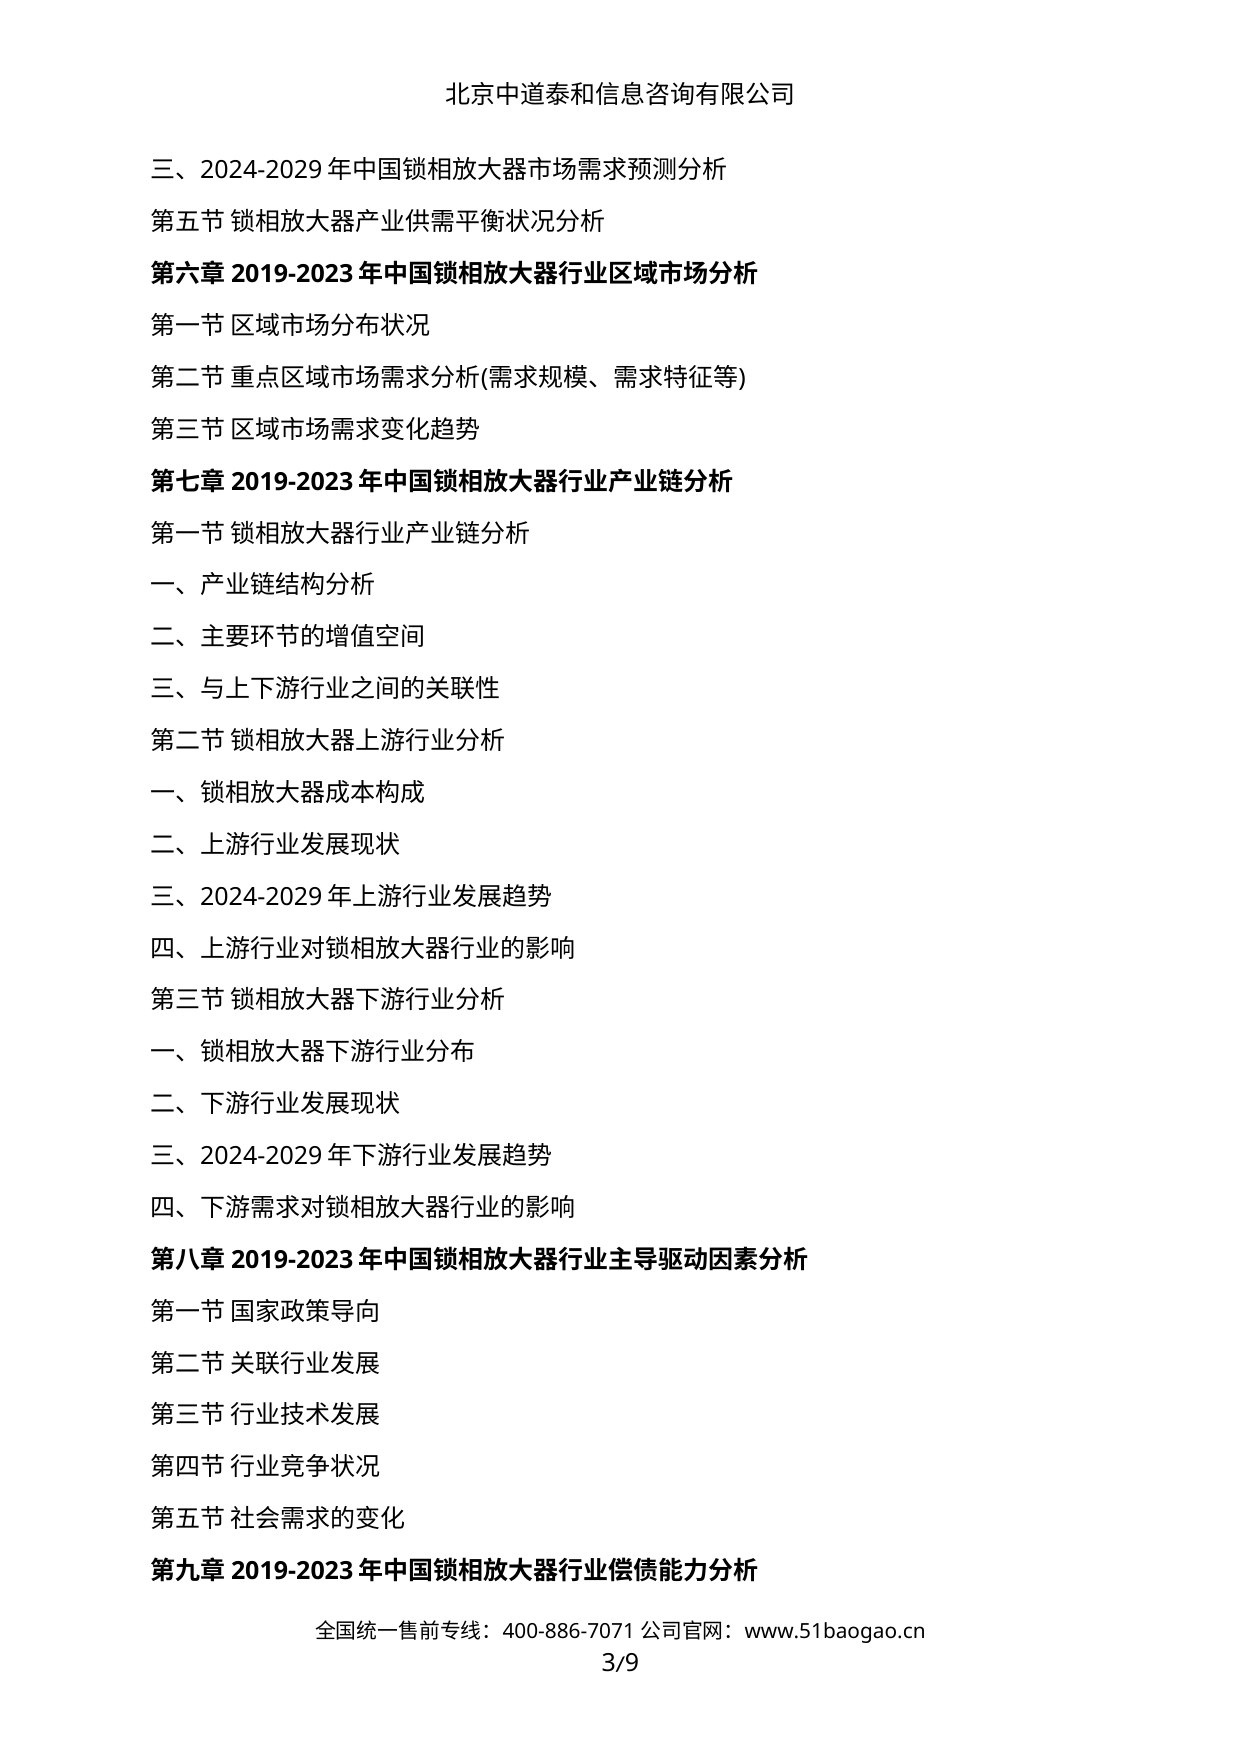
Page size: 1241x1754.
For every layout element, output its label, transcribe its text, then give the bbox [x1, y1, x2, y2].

text 第三节 锁相放大器下游行业分析 [150, 980, 1090, 1016]
text 第七章 2019-2023年中国锁相放大器行业产业链分析 [150, 461, 1090, 497]
text 第九章 2019-2023年中国锁相放大器行业偿债能力分析 [150, 1551, 1090, 1587]
text 第三节 区域市场需求变化趋势 [150, 409, 1090, 446]
text 第五节 社会需求的变化 [150, 1499, 1090, 1535]
text 一、锁相放大器成本构成 [150, 772, 1090, 809]
text 四、上游行业对锁相放大器行业的影响 [150, 928, 1090, 964]
text 一、产业链结构分析 [150, 565, 1090, 601]
text 第一节 国家政策导向 [150, 1291, 1090, 1327]
text 三、2024-2029年中国锁相放大器市场需求预测分析 [150, 150, 1090, 186]
text 第四节 行业竞争状况 [150, 1447, 1090, 1483]
text 第三节 行业技术发展 [150, 1395, 1090, 1431]
text 第六章 2019-2023年中国锁相放大器行业区域市场分析 [150, 254, 1090, 290]
text 第一节 区域市场分布状况 [150, 306, 1090, 342]
text 二、上游行业发展现状 [150, 824, 1090, 861]
text 第八章 2019-2023年中国锁相放大器行业主导驱动因素分析 [150, 1239, 1090, 1276]
text 二、下游行业发展现状 [150, 1084, 1090, 1120]
text 第五节 锁相放大器产业供需平衡状况分析 [150, 202, 1090, 238]
text 四、下游需求对锁相放大器行业的影响 [150, 1187, 1090, 1224]
text 三、与上下游行业之间的关联性 [150, 669, 1090, 705]
text 三、2024-2029年上游行业发展趋势 [150, 876, 1090, 912]
text 三、2024-2029年下游行业发展趋势 [150, 1136, 1090, 1172]
text 一、锁相放大器下游行业分布 [150, 1032, 1090, 1068]
text 第二节 重点区域市场需求分析(需求规模、需求特征等) [150, 357, 1090, 394]
text 第二节 关联行业发展 [150, 1343, 1090, 1379]
text 第二节 锁相放大器上游行业分析 [150, 721, 1090, 757]
text 第一节 锁相放大器行业产业链分析 [150, 513, 1090, 549]
text 二、主要环节的增值空间 [150, 617, 1090, 653]
